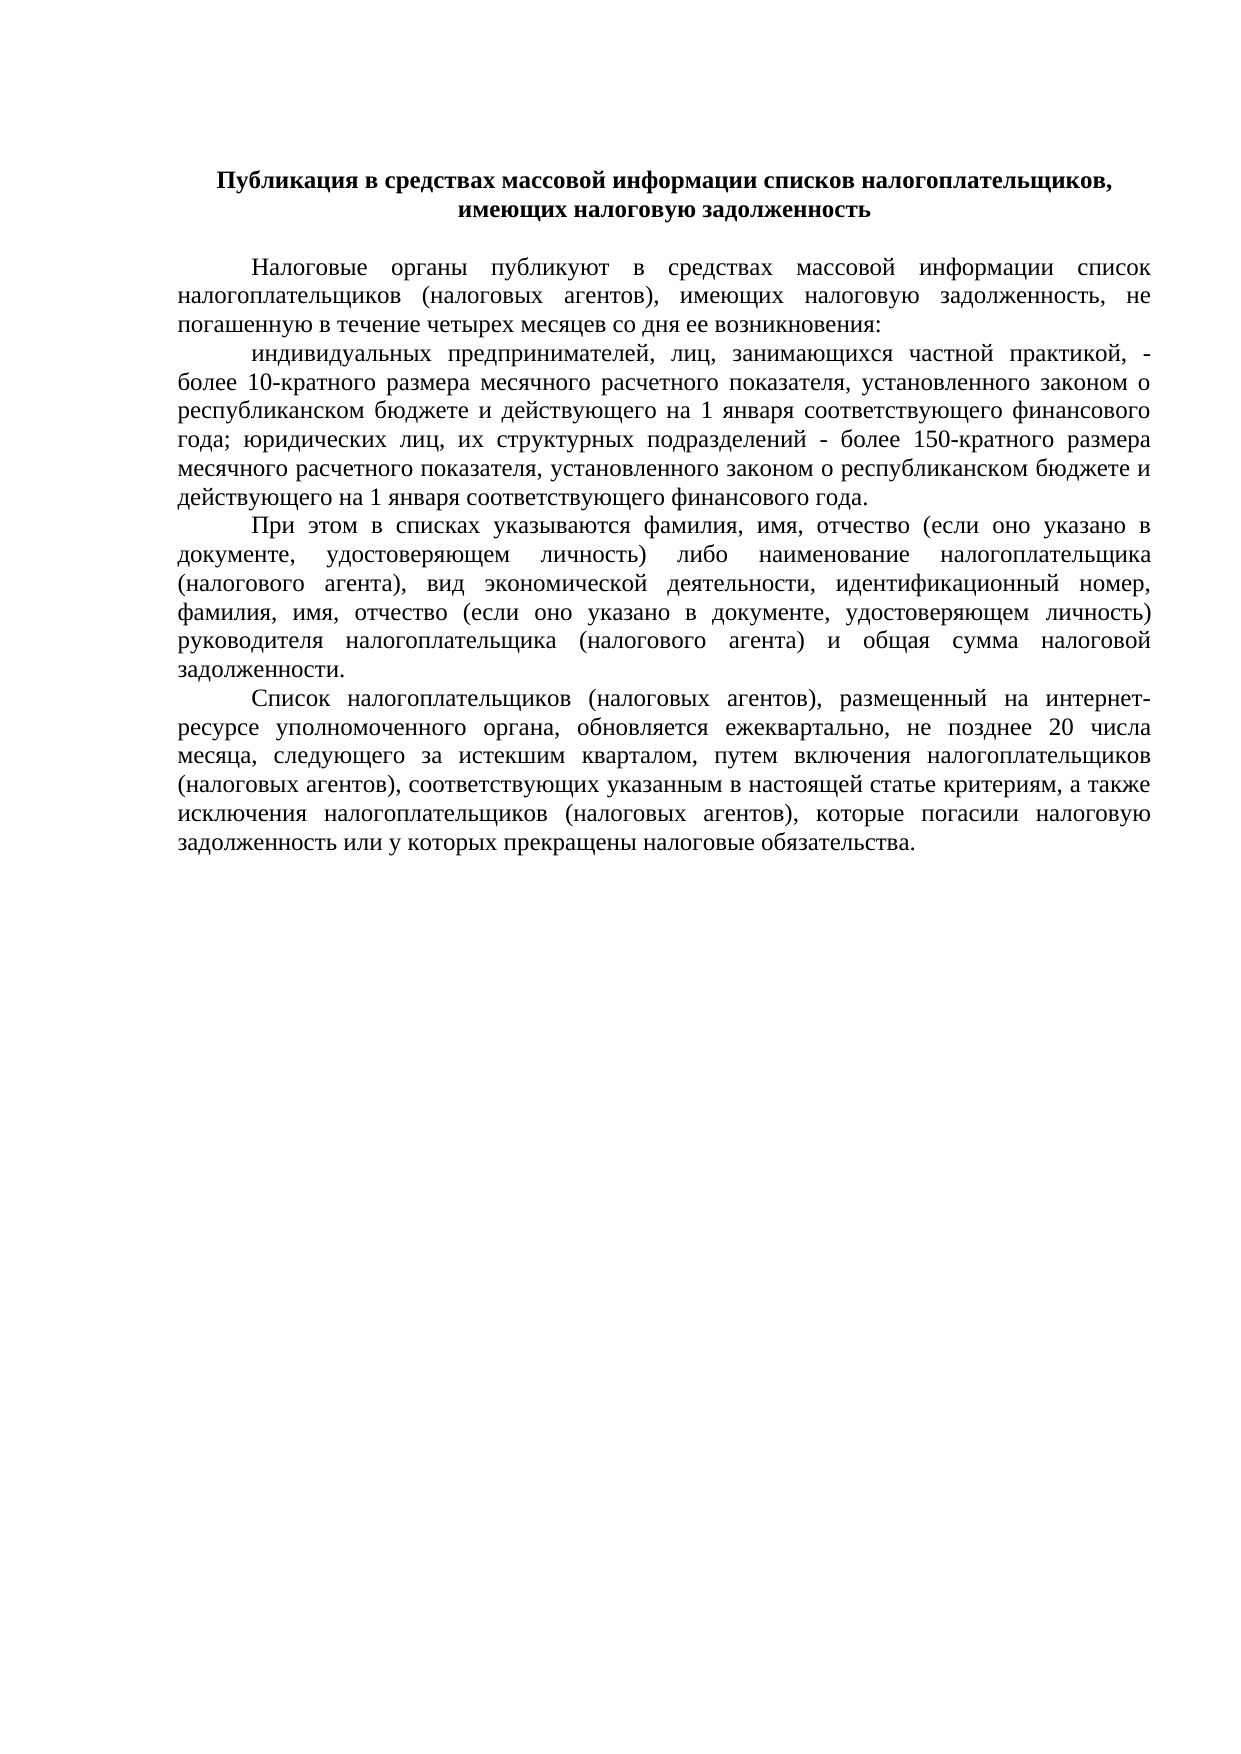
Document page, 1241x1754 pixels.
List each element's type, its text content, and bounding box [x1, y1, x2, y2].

text При этом в списках указываются фамилия, имя, отчество (если оно указано в документе, удостоверяющем личность) либо наименование налогоплательщика (налогового агента), вид экономической деятельности, идентификационный номер, фамилия, имя, отчество (если оно указано в документе, удостоверяющем личность) руководителя налогоплательщика (налогового агента) и общая сумма налоговой задолженности. [177, 510, 1152, 683]
text Список налогоплательщиков (налоговых агентов), размещенный на интернет-ресурсе уполномоченного органа, обновляется ежеквартально, не позднее 20 числа месяца, следующего за истекшим кварталом, путем включения налогоплательщиков (налоговых агентов), соответствующих указанным в настоящей статье критериям, а также исключения налогоплательщиков (налоговых агентов), которые погасили налоговую задолженность или у которых прекращены налоговые обязательства. [177, 683, 1152, 855]
text Публикация в средствах массовой информации списков налогоплательщиков, имеющих налоговую задолженность [177, 165, 1152, 223]
text Налоговые органы публикуют в средствах массовой информации список налогоплательщиков (налоговых агентов), имеющих налоговую задолженность, не погашенную в течение четырех месяцев со дня ее возникновения: [177, 252, 1152, 338]
text индивидуальных предпринимателей, лиц, занимающихся частной практикой, - более 10-кратного размера месячного расчетного показателя, установленного законом о республиканском бюджете и действующего на 1 января соответствующего финансового года; юридических лиц, их структурных подразделений - более 150-кратного размера месячного расчетного показателя, установленного законом о республиканском бюджете и действующего на 1 января соответствующего финансового года. [177, 338, 1152, 510]
